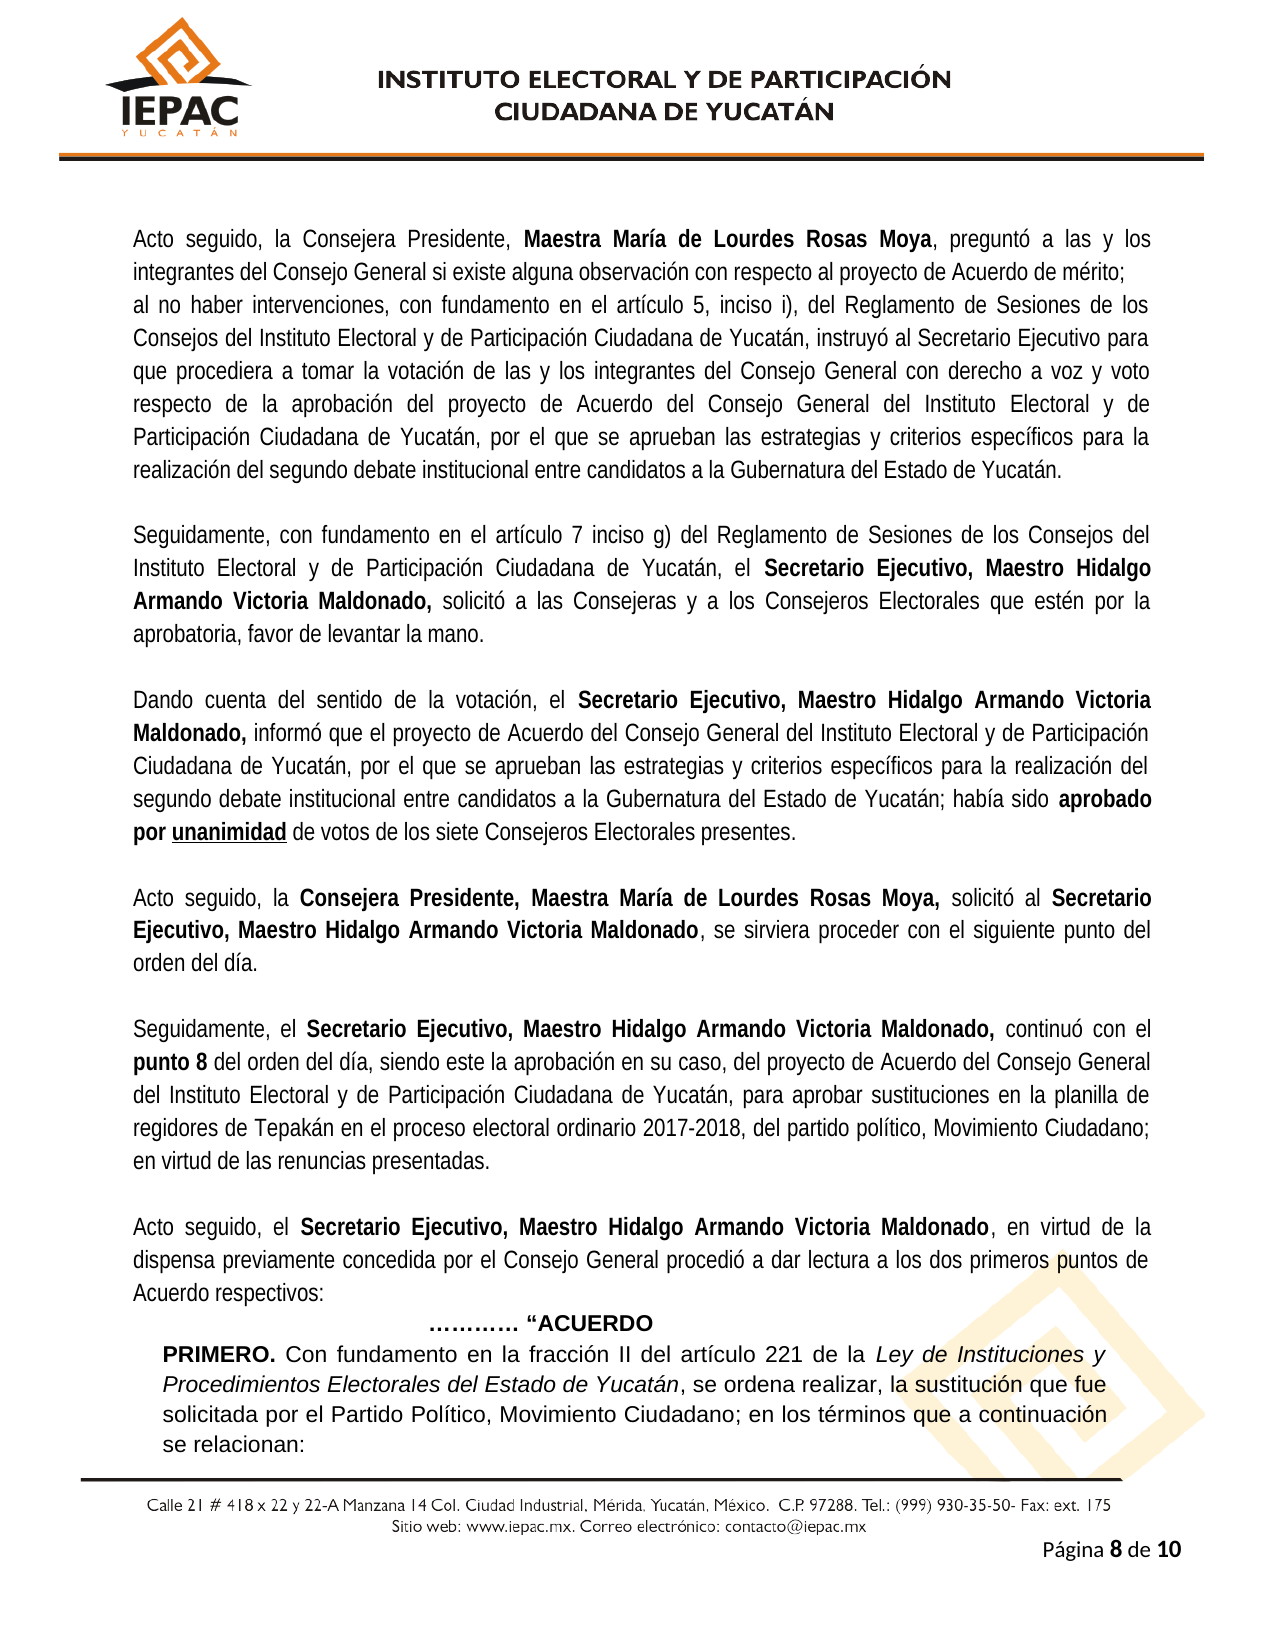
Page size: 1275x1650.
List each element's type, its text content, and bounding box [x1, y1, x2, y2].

text Seguidamente, con fundamento en el artículo 7 inciso g) del Reglamento de Sesiones de los Consejos del Instituto Electoral y de Participación Ciudadana de Yucatán, el Secretario Ejecutivo, Maestro Hidalgo Armando Victoria Maldonado, solicitó a las Consejeras y a los Consejeros Electorales que estén por la aprobatoria, favor de levantar la mano. [133, 520, 1152, 648]
text al no haber intervenciones, con fundamento en el artículo 5, inciso i), del Reglamento de Sesiones de los Consejos del Instituto Electoral y de Participación Ciudadana de Yucatán, instruyó al Secretario Ejecutivo para que procediera a tomar la votación de las y los integrantes del Consejo General con derecho a voz y voto respecto de la aprobación del proyecto de Acuerdo del Consejo General del Instituto Electoral y de Participación Ciudadana de Yucatán, por el que se aprueban las estrategias y criterios específicos para la realización del segundo debate institucional entre candidatos a la Gubernatura del Estado de Yucatán. [133, 290, 1152, 483]
text PRIMERO. Con fundamento en la fracción II del artículo 221 de la Ley de Instituciones y Procedimientos Electorales del Estado de Yucatán, se ordena realizar, la sustitución que fue solicitada por el Partido Político, Movimiento Ciudadano; en los términos que a continuación se relacionan: [162, 1341, 1107, 1458]
text Acto seguido, la Consejera Presidente, Maestra María de Lourdes Rosas Moya, solicitó al Secretario Ejecutivo, Maestro Hidalgo Armando Victoria Maldonado, se sirviera proceder con el siguiente punto del orden del día. [133, 882, 1152, 977]
text Acto seguido, la Consejera Presidente, Maestra María de Lourdes Rosas Moya, preguntó a las y los integrantes del Consejo General si existe alguna observación con respecto al proyecto de Acuerdo de mérito; [133, 224, 1152, 286]
text Dando cuenta del sentido de la votación, el Secretario Ejecutivo, Maestro Hidalgo Armando Victoria Maldonado, informó que el proyecto de Acuerdo del Consejo General del Instituto Electoral y de Participación Ciudadana de Yucatán, por el que se aprueban las estrategias y criterios específicos para la realización del segundo debate institucional entre candidatos a la Gubernatura del Estado de Yucatán; había sido aprobado por unanimidad de votos de los siete Consejeros Electorales presentes. [133, 685, 1152, 845]
text ………… “ACUERDO [310, 1310, 1181, 1337]
text Seguidamente, el Secretario Ejecutivo, Maestro Hidalgo Armando Victoria Maldonado, continuó con el punto 8 del orden del día, siendo este la aprobación en su caso, del proyecto de Acuerdo del Consejo General del Instituto Electoral y de Participación Ciudadana de Yucatán, para aprobar sustituciones en la planilla de regidores de Tepakán en el proceso electoral ordinario 2017-2018, del partido político, Movimiento Ciudadano; en virtud de las renuncias presentadas. [133, 1014, 1152, 1174]
text Acto seguido, el Secretario Ejecutivo, Maestro Hidalgo Armando Victoria Maldonado, en virtud de la dispensa previamente concedida por el Consejo General procedió a dar lectura a los dos primeros puntos de Acuerdo respectivos: [133, 1212, 1152, 1306]
picture [59, 17, 1206, 1535]
